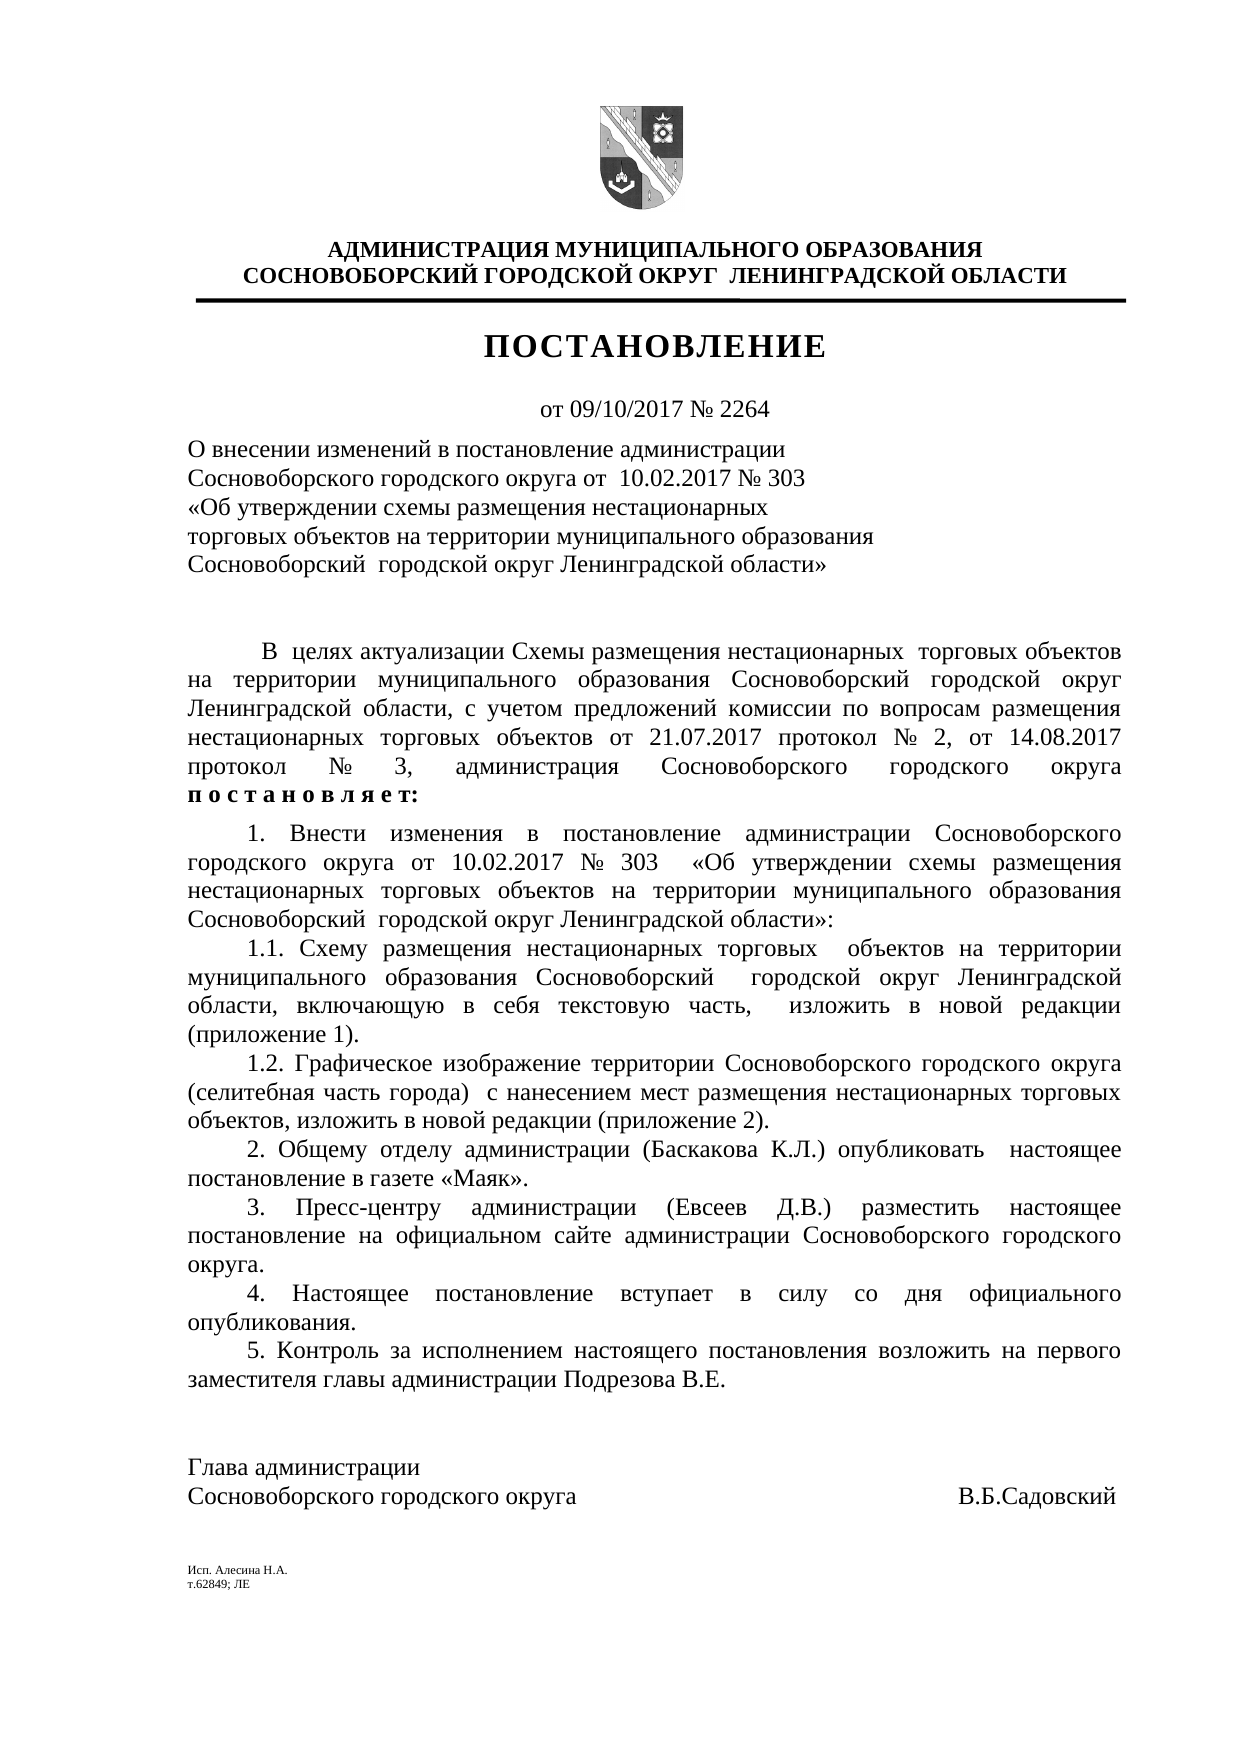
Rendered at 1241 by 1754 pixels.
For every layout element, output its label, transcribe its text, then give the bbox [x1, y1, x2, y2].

picture [600, 105, 685, 212]
text Сосновоборский городской округ Ленинградской области» [187, 549, 1122, 578]
subtitle постановление [187, 327, 1122, 365]
text торговых объектов на территории муниципального образования [187, 521, 1122, 549]
text Сосновоборского городского округа В.Б.Садовский [187, 1481, 1122, 1509]
text 3. Пресс-центру администрации (Евсеев Д.В.) разместить настоящее постановление на официальном сайте администрации Сосновоборского городского округа. [187, 1192, 1122, 1278]
text Исп. Алесина Н.А. [187, 1562, 1122, 1577]
text администрация МУНИЦИПАЛЬНОГО ОБРАЗОВАНИЯ СОСНОВОБОРСКИЙ ГОРОДСКОЙ ОКРУГ ЛЕНИНГРАДСКОЙ ОБЛАСТИ [187, 236, 1122, 288]
text 4. Настоящее постановление вступает в силу со дня официального опубликования. [187, 1278, 1122, 1335]
text 5. Контроль за исполнением настоящего постановления возложить на первого заместителя главы администрации Подрезова В.Е. [187, 1335, 1122, 1393]
text т.62849; ЛЕ [187, 1577, 1122, 1591]
text 2. Общему отделу администрации (Баскакова К.Л.) опубликовать настоящее постановление в газете «Маяк». [187, 1134, 1122, 1192]
text Сосновоборского городского округа от 10.02.2017 № 303 [187, 463, 1122, 492]
text 1.2. Графическое изображение территории Сосновоборского городского округа (селитебная часть города) с нанесением мест размещения нестационарных торговых объектов, изложить в новой редакции (приложение 2). [187, 1048, 1122, 1134]
text 1. Внести изменения в постановление администрации Сосновоборского городского округа от 10.02.2017 № 303 «Об утверждении схемы размещения нестационарных торговых объектов на территории муниципального образования Сосновоборский городской округ Ленинградской области»: [187, 818, 1122, 933]
text «Об утверждении схемы размещения нестационарных [187, 492, 1122, 521]
text Глава администрации [187, 1452, 1122, 1481]
text В целях актуализации Схемы размещения нестационарных торговых объектов на территории муниципального образования Сосновоборский городской округ Ленинградской области, с учетом предложений комиссии по вопросам размещения нестационарных торговых объектов от 21.07.2017 протокол № 2, от 14.08.2017 протокол № 3, администрация Сосновоборского городского округа п о с т а н о в л я е т: [187, 636, 1122, 808]
text 1.1. Схему размещения нестационарных торговых объектов на территории муниципального образования Сосновоборский городской округ Ленинградской области, включающую в себя текстовую часть, изложить в новой редакции (приложение 1). [187, 933, 1122, 1048]
text от 09/10/2017 № 2264 [187, 394, 1122, 422]
text О внесении изменений в постановление администрации [187, 434, 1122, 463]
